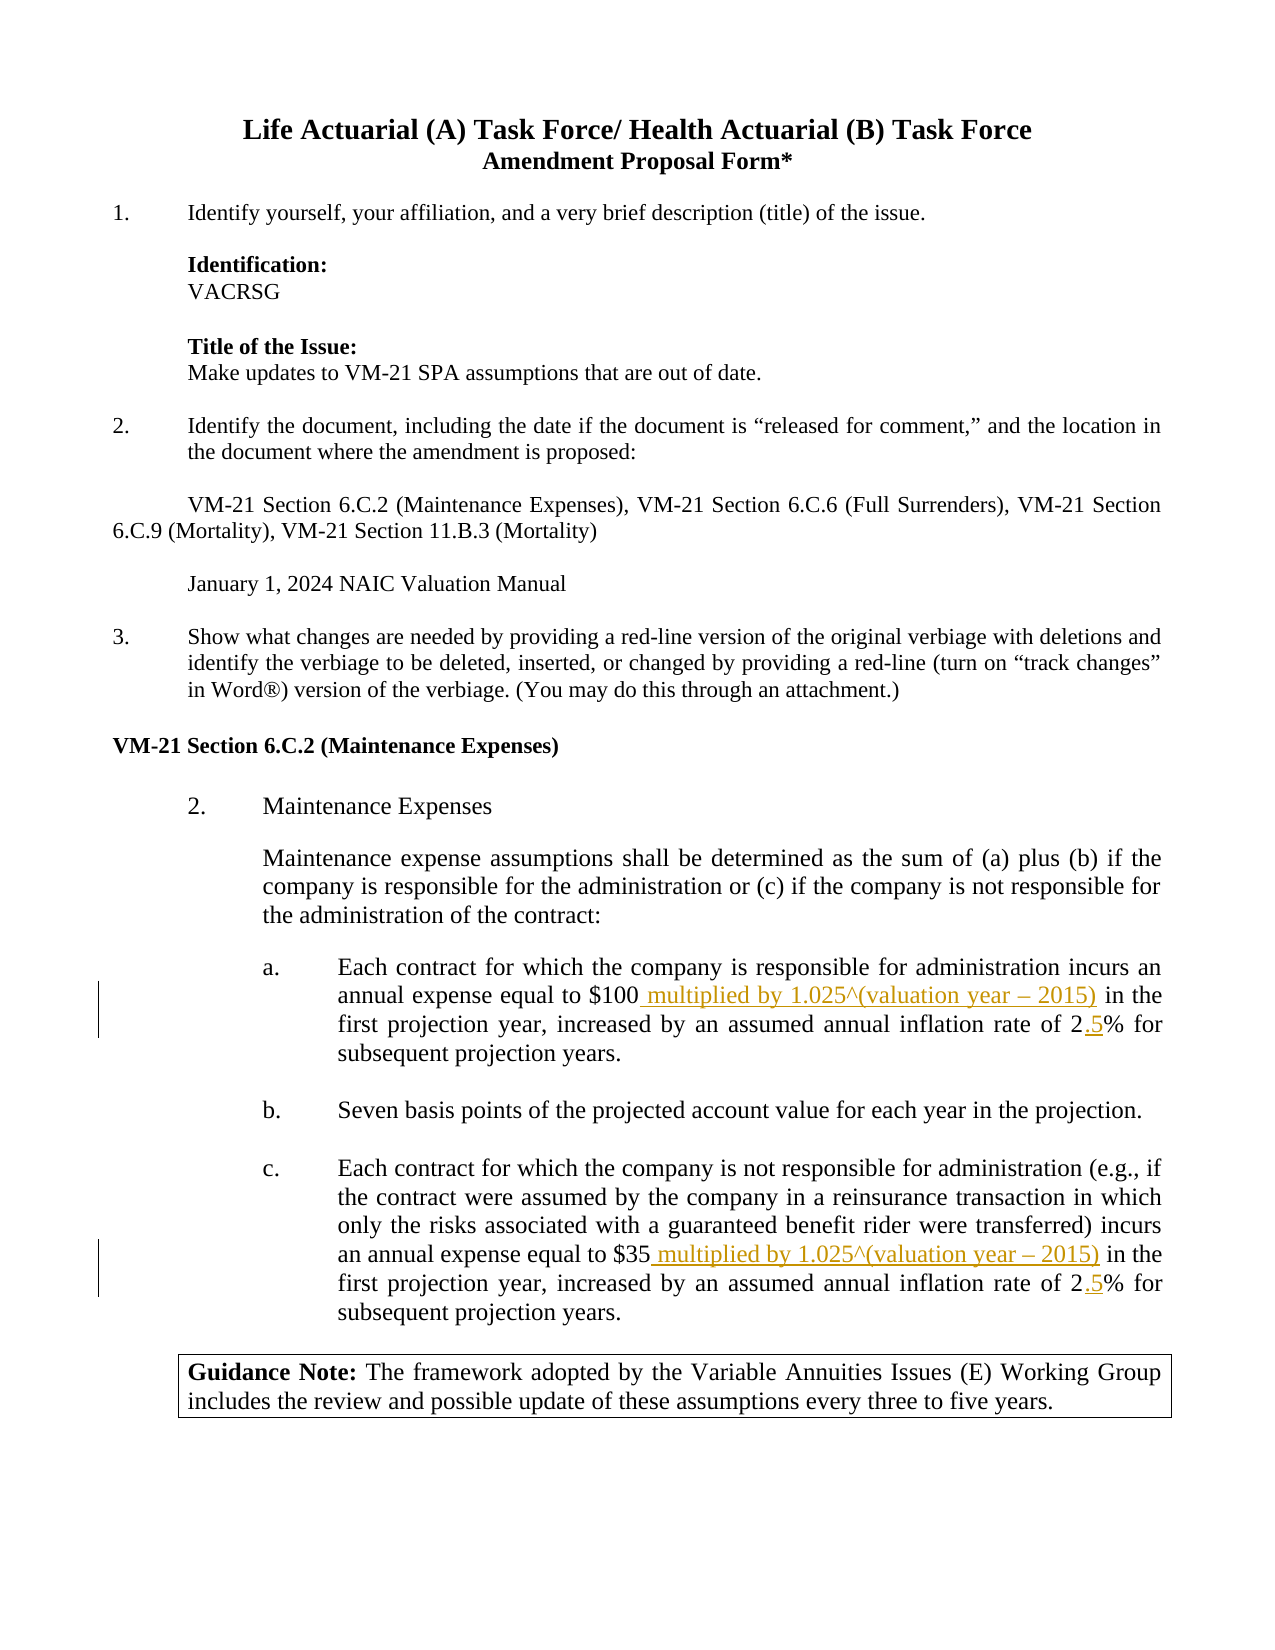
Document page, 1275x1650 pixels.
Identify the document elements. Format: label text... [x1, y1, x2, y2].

list Each contract for which the company is not responsible for administration (e.g., if the contract were assumed by the company in a reinsurance transaction in which only the risks associated with a guaranteed benefit rider were transferred) incurs an annual expense equal to $35 in the first projection year, increased by an assumed annual inflation rate of 2% for subsequent projection years. [262, 1153, 1162, 1326]
text 2. Maintenance Expenses [187, 791, 1162, 820]
text VM-21 Section 6.C.2 (Maintenance Expenses), VM-21 Section 6.C.6 (Full Surrenders), VM-21 Section 6.C.9 (Mortality), VM-21 Section 11.B.3 (Mortality) [112, 491, 1162, 544]
text 3. Show what changes are needed by providing a red-line version of the original verbiage with deletions and identify the verbiage to be deleted, inserted, or changed by providing a red-line (turn on “track changes” in Word®) version of the verbiage. (You may do this through an attachment.) [112, 623, 1162, 702]
list Each contract for which the company is responsible for administration incurs an annual expense equal to $100 in the first projection year, increased by an assumed annual inflation rate of 2% for subsequent projection years. [262, 952, 1162, 1067]
text Title of the Issue: [112, 333, 1162, 359]
text Amendment Proposal Form* [112, 146, 1162, 175]
text Guidance Note: The framework adopted by the Variable Annuities Issues (E) Working Group includes the review and possible update of these assumptions every three to five years. [179, 1355, 1171, 1417]
text VM-21 Section 6.C.2 (Maintenance Expenses) [112, 732, 1162, 758]
text Make updates to VM-21 SPA assumptions that are out of date. [187, 359, 1162, 386]
text 2. Identify the document, including the date if the document is “released for comment,” and the location in the document where the amendment is proposed: [112, 412, 1162, 465]
text Identification: [112, 252, 1162, 278]
text Maintenance expense assumptions shall be determined as the sum of (a) plus (b) if the company is responsible for the administration or (c) if the company is not responsible for the administration of the contract: [262, 843, 1162, 929]
text Life Actuarial (A) Task Force/ Health Actuarial (B) Task Force [112, 112, 1162, 146]
list Seven basis points of the projected account value for each year in the projection. [262, 1096, 1162, 1124]
text VACRSG [187, 278, 1162, 304]
text 1. Identify yourself, your affiliation, and a very brief description (title) of the issue. [112, 199, 1162, 225]
text January 1, 2024 NAIC Valuation Manual [187, 570, 1162, 597]
